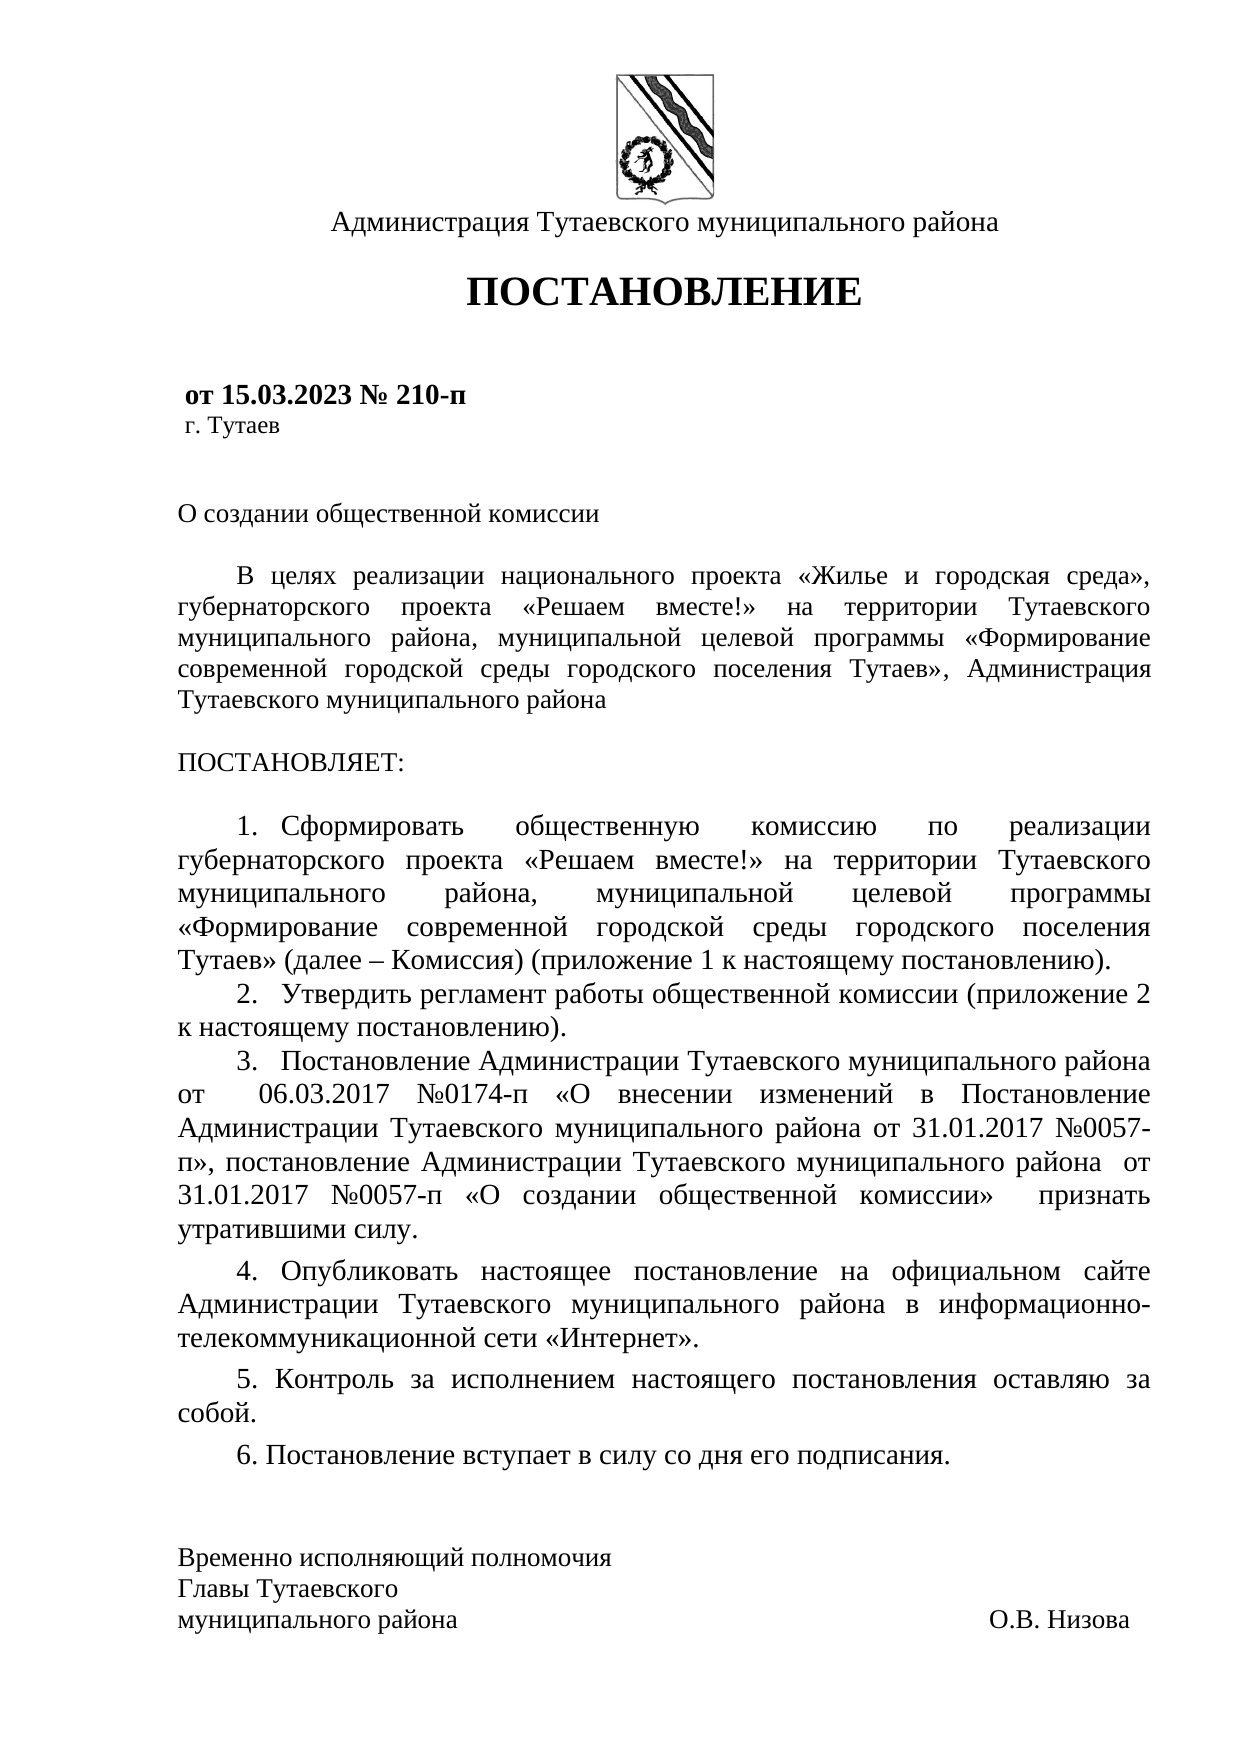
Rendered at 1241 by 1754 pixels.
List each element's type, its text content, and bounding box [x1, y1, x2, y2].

list Сформировать общественную комиссию по реализации губернаторского проекта «Решаем вместе!» на территории Тутаевского муниципального района, муниципальной целевой программы «Формирование современной городской среды городского поселения Тутаев» (далее – Комиссия) (приложение 1 к настоящему постановлению). [177, 808, 1152, 976]
text Временно исполняющий полномочия [177, 1541, 1152, 1572]
text О создании общественной комиссии [177, 497, 1152, 528]
picture [615, 73, 715, 205]
list Постановление Администрации Тутаевского муниципального района от 06.03.2017 №0174-п «О внесении изменений в Постановление Администрации Тутаевского муниципального района от 31.01.2017 №0057-п», постановление Администрации Тутаевского муниципального района от 31.01.2017 №0057-п «О создании общественной комиссии» признать утратившими силу. [177, 1043, 1152, 1244]
table_header Администрация Тутаевского муниципального района ПОСТАНОВЛЕНИЕ от 15.03.2023 № 210-п г. Тутаев [177, 74, 1152, 439]
text 6. Постановление вступает в силу со дня его подписания. [177, 1437, 1152, 1471]
text 4. Опубликовать настоящее постановление на официальном сайте Администрации Тутаевского муниципального района в информационно-телекоммуникационной сети «Интернет». [177, 1253, 1152, 1353]
text В целях реализации национального проекта «Жилье и городская среда», губернаторского проекта «Решаем вместе!» на территории Тутаевского муниципального района, муниципальной целевой программы «Формирование современной городской среды городского поселения Тутаев», Администрация Тутаевского муниципального района [177, 559, 1152, 715]
text Главы Тутаевского [177, 1572, 1152, 1603]
text 5. Контроль за исполнением настоящего постановления оставляю за собой. [177, 1362, 1152, 1429]
text ПОСТАНОВЛЯЕТ: [177, 746, 1152, 777]
list Утвердить регламент работы общественной комиссии (приложение 2 к настоящему постановлению). [177, 976, 1152, 1043]
text муниципального района О.В. Низова [177, 1603, 1152, 1634]
